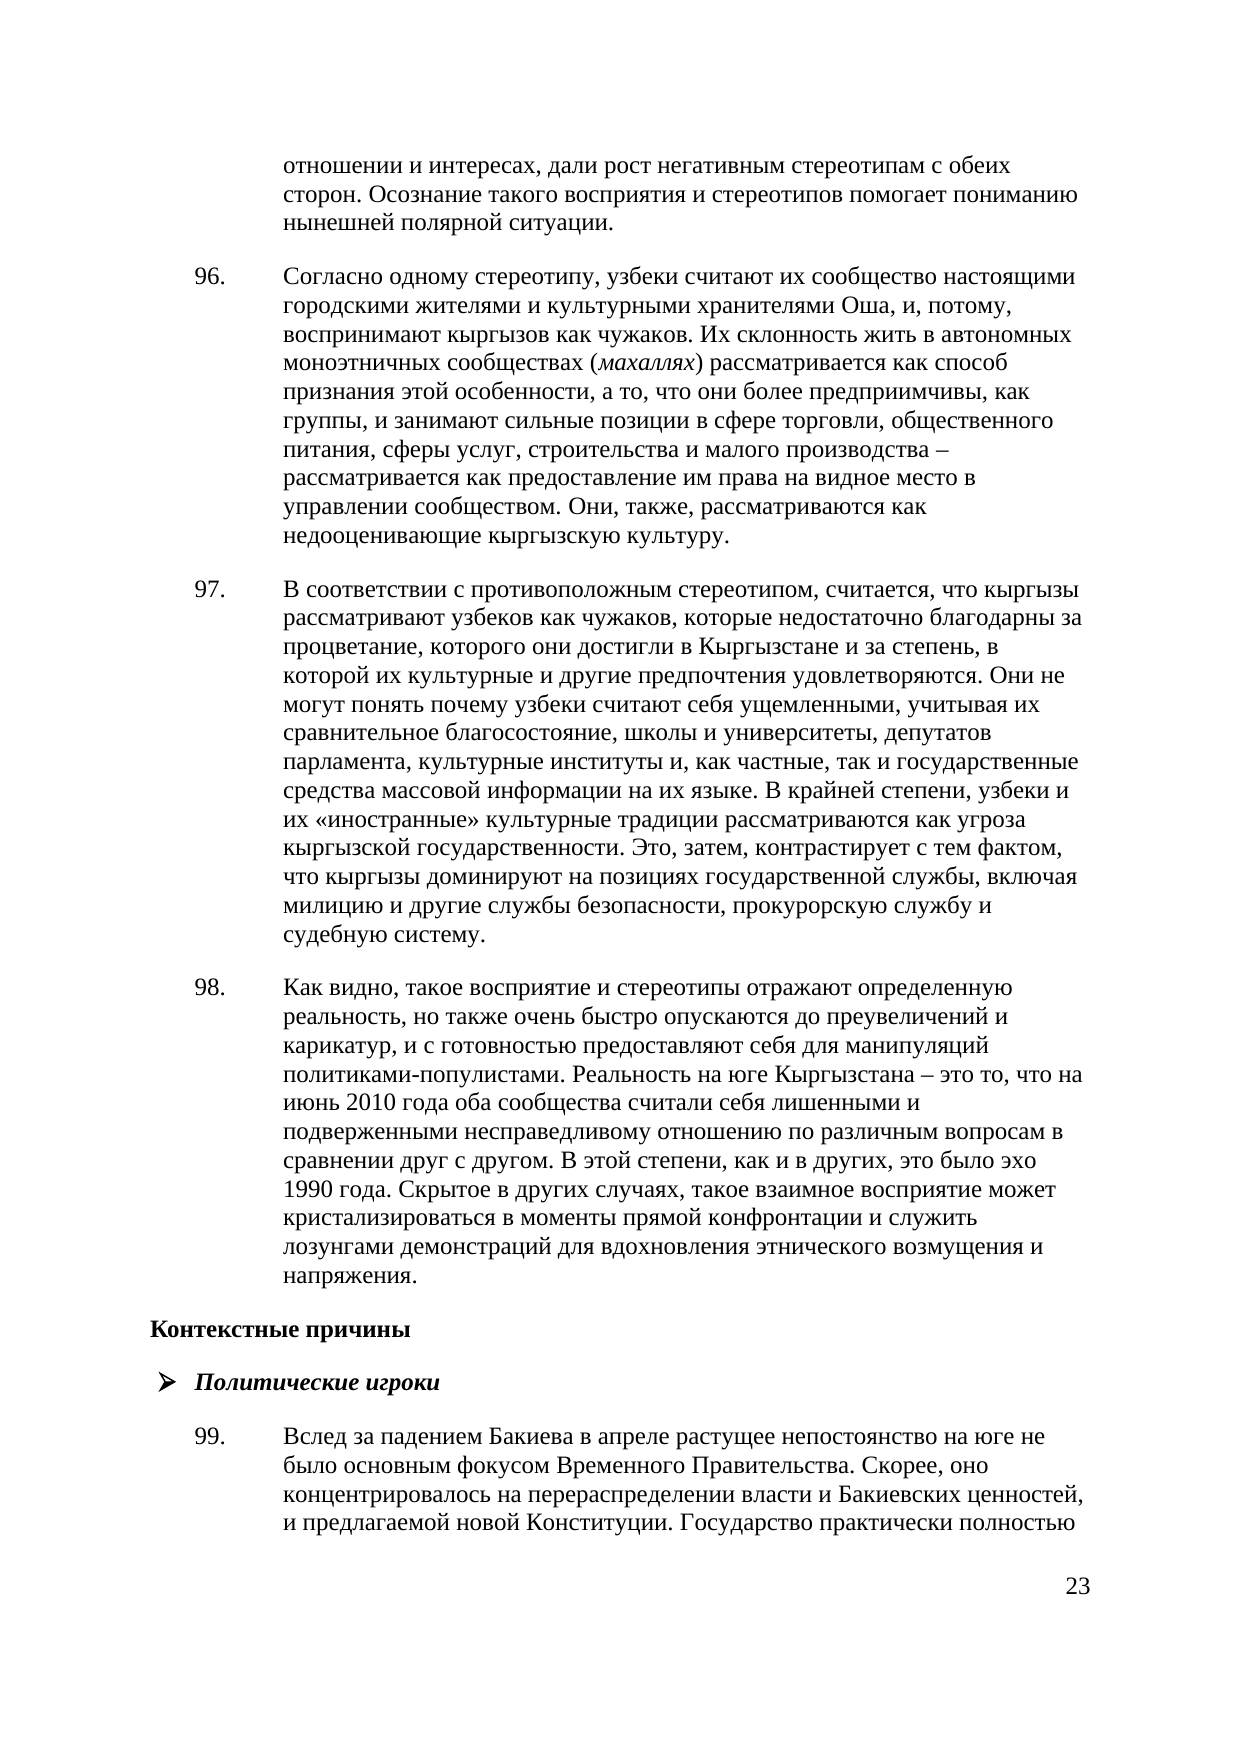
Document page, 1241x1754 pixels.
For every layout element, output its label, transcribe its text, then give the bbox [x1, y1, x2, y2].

list Политические игроки [157, 1367, 1090, 1396]
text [194, 150, 1090, 236]
text Согласно одному стереотипу, узбеки считают их сообщество настоящими городскими жителями и культурными хранителями Оша, и, потому, воспринимают кыргызов как чужаков. Их склонность жить в автономных моноэтничных сообществах (махаллях) рассматривается как способ признания этой особенности, а то, что они более предприимчивы, как группы, и занимают сильные позиции в сфере торговли, общественного питания, сферы услуг, строительства и малого производства – рассматривается как предоставление им права на видное место в управлении сообществом. Они, также, рассматриваются как недооценивающие кыргызскую культуру. [194, 261, 1090, 549]
text Как видно, такое восприятие и стереотипы отражают определенную реальность, но также очень быстро опускаются до преувеличений и карикатур, и с готовностью предоставляют себя для манипуляций политиками-популистами. Реальность на юге Кыргызстана – это то, что на июнь 2010 года оба сообщества считали себя лишенными и подверженными несправедливому отношению по различным вопросам в сравнении друг с другом. В этой степени, как и в других, это было эхо 1990 года. Скрытое в других случаях, такое взаимное восприятие может кристализироваться в моменты прямой конфронтации и служить лозунгами демонстраций для вдохновления этнического возмущения и напряжения. [194, 972, 1090, 1289]
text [194, 1421, 1090, 1536]
text Контекстные причины [150, 1314, 1090, 1342]
text В соответствии с противоположным стереотипом, считается, что кыргызы рассматривают узбеков как чужаков, которые недостаточно благодарны за процветание, которого они достигли в Кыргызстане и за степень, в которой их культурные и другие предпочтения удовлетворяются. Они не могут понять почему узбеки считают себя ущемленными, учитывая их сравнительное благосостояние, школы и университеты, депутатов парламента, культурные институты и, как частные, так и государственные средства массовой информации на их языке. В крайней степени, узбеки и их «иностранные» культурные традиции рассматриваются как угроза кыргызской государственности. Это, затем, контрастирует с тем фактом, что кыргызы доминируют на позициях государственной службы, включая милицию и другие службы безопасности, прокурорскую службу и судебную систему. [194, 574, 1090, 947]
